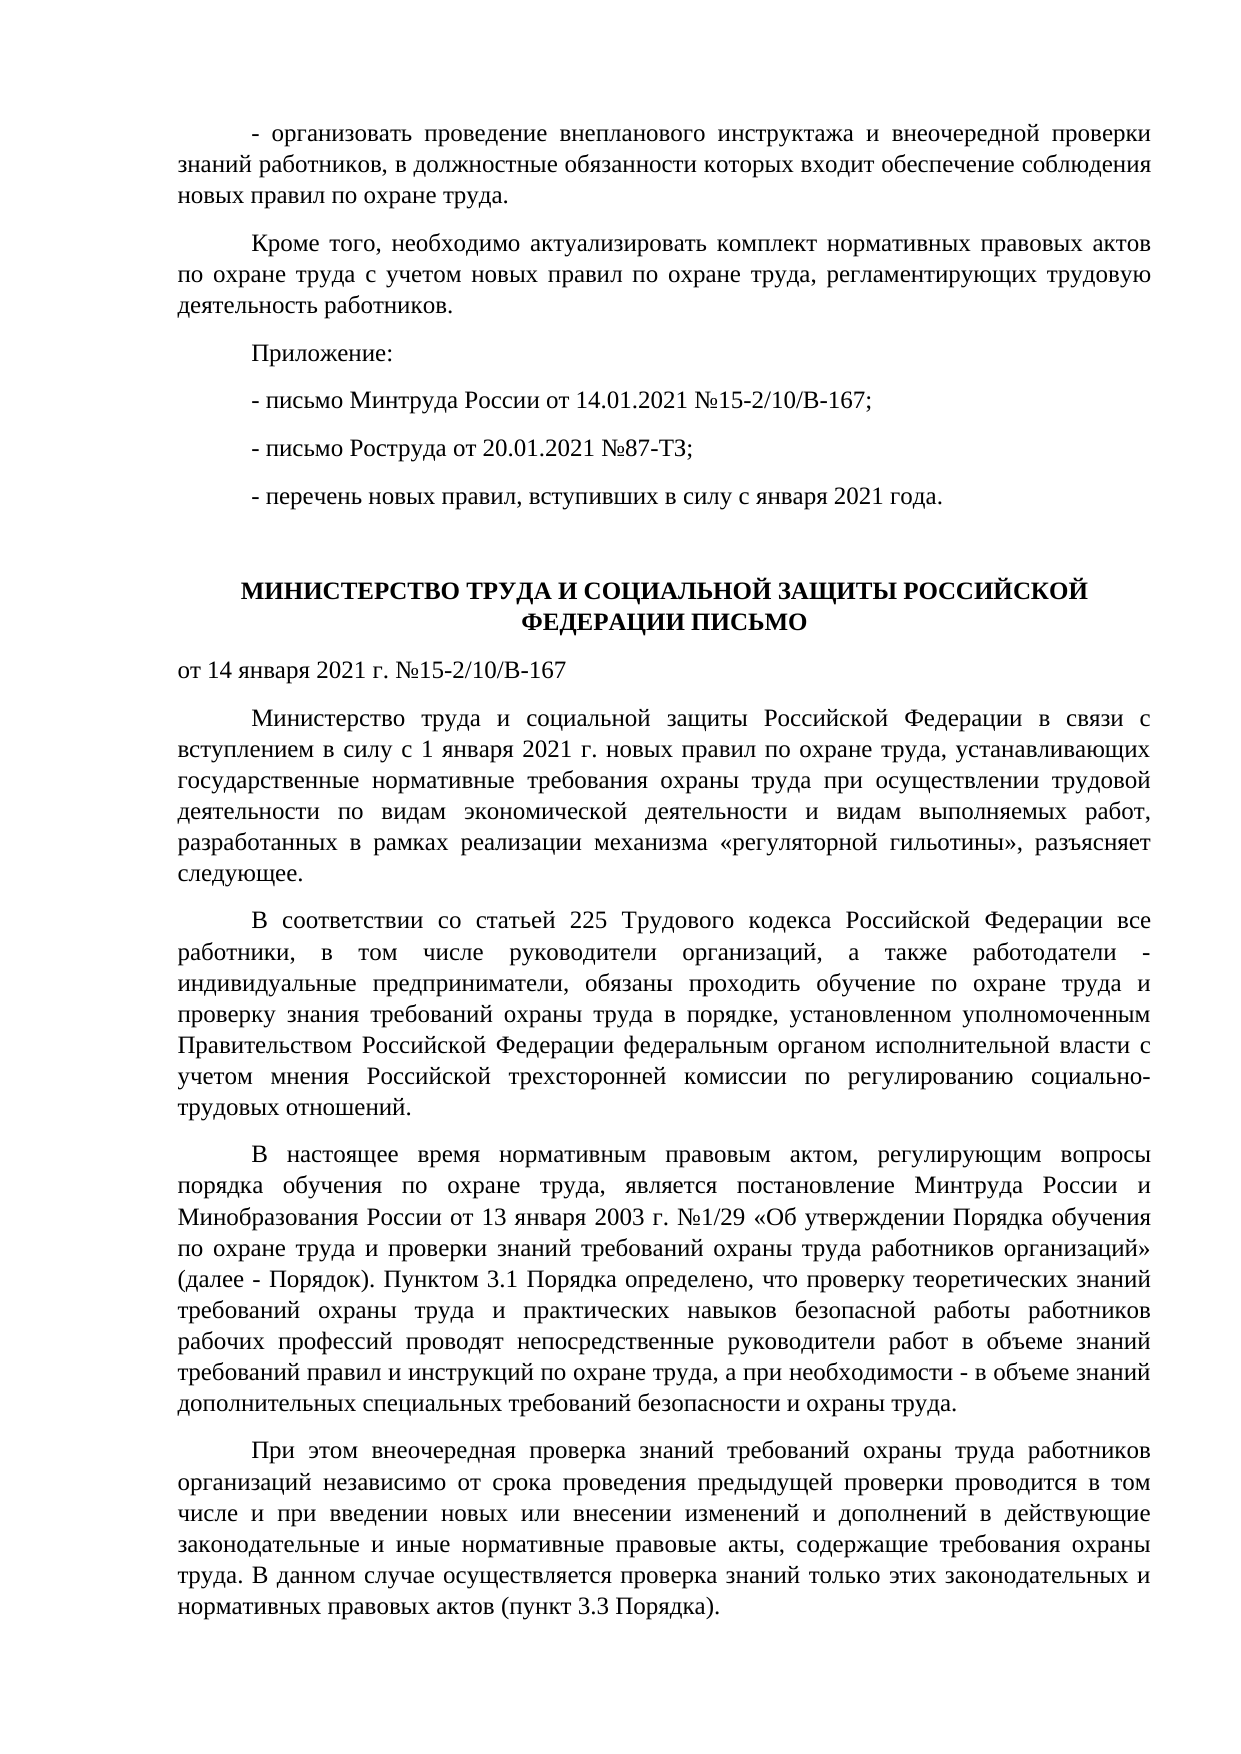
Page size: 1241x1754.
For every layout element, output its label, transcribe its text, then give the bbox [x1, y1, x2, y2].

text МИНИСТЕРСТВО ТРУДА И СОЦИАЛЬНОЙ ЗАЩИТЫ РОССИЙСКОЙ ФЕДЕРАЦИИ ПИСЬМО [177, 576, 1152, 636]
text В настоящее время нормативным правовым актом, регулирующим вопросы порядка обучения по охране труда, является постановление Минтруда России и Минобразования России от 13 января 2003 г. №1/29 «Об утверждении Порядка обучения по охране труда и проверки знаний требований охраны труда работников организаций» (далее - Порядок). Пунктом 3.1 Порядка определено, что проверку теоретических знаний требований охраны труда и практических навыков безопасной работы работников рабочих профессий проводят непосредственные руководители работ в объеме знаний требований правил и инструкций по охране труда, а при необходимости - в объеме знаний дополнительных специальных требований безопасности и охраны труда. [177, 1139, 1152, 1417]
text Министерство труда и социальной защиты Российской Федерации в связи с вступлением в силу с 1 января 2021 г. новых правил по охране труда, устанавливающих государственные нормативные требования охраны труда при осуществлении трудовой деятельности по видам экономической деятельности и видам выполняемых работ, разработанных в рамках реализации механизма «регуляторной гильотины», разъясняет следующее. [177, 703, 1152, 887]
text - письмо Роструда от 20.01.2021 №87-ТЗ; [177, 433, 1152, 462]
text В соответствии со статьей 225 Трудового кодекса Российской Федерации все работники, в том числе руководители организаций, а также работодатели - индивидуальные предприниматели, обязаны проходить обучение по охране труда и проверку знания требований охраны труда в порядке, установленном уполномоченным Правительством Российской Федерации федеральным органом исполнительной власти с учетом мнения Российской трехсторонней комиссии по регулированию социально-трудовых отношений. [177, 906, 1152, 1121]
text - организовать проведение внепланового инструктажа и внеочередной проверки знаний работников, в должностные обязанности которых входит обеспечение соблюдения новых правил по охране труда. [177, 118, 1152, 209]
text от 14 января 2021 г. №15-2/10/В-167 [177, 655, 1152, 684]
text Кроме того, необходимо актуализировать комплект нормативных правовых актов по охране труда с учетом новых правил по охране труда, регламентирующих трудовую деятельность работников. [177, 228, 1152, 319]
text Приложение: [177, 338, 1152, 366]
text - письмо Минтруда России от 14.01.2021 №15-2/10/В-167; [177, 385, 1152, 414]
text При этом внеочередная проверка знаний требований охраны труда работников организаций независимо от срока проведения предыдущей проверки проводится в том числе и при введении новых или внесении изменений и дополнений в действующие законодательные и иные нормативные правовые акты, содержащие требования охраны труда. В данном случае осуществляется проверка знаний только этих законодательных и нормативных правовых актов (пункт 3.3 Порядка). [177, 1436, 1152, 1619]
text - перечень новых правил, вступивших в силу с января 2021 года. [177, 481, 1152, 509]
